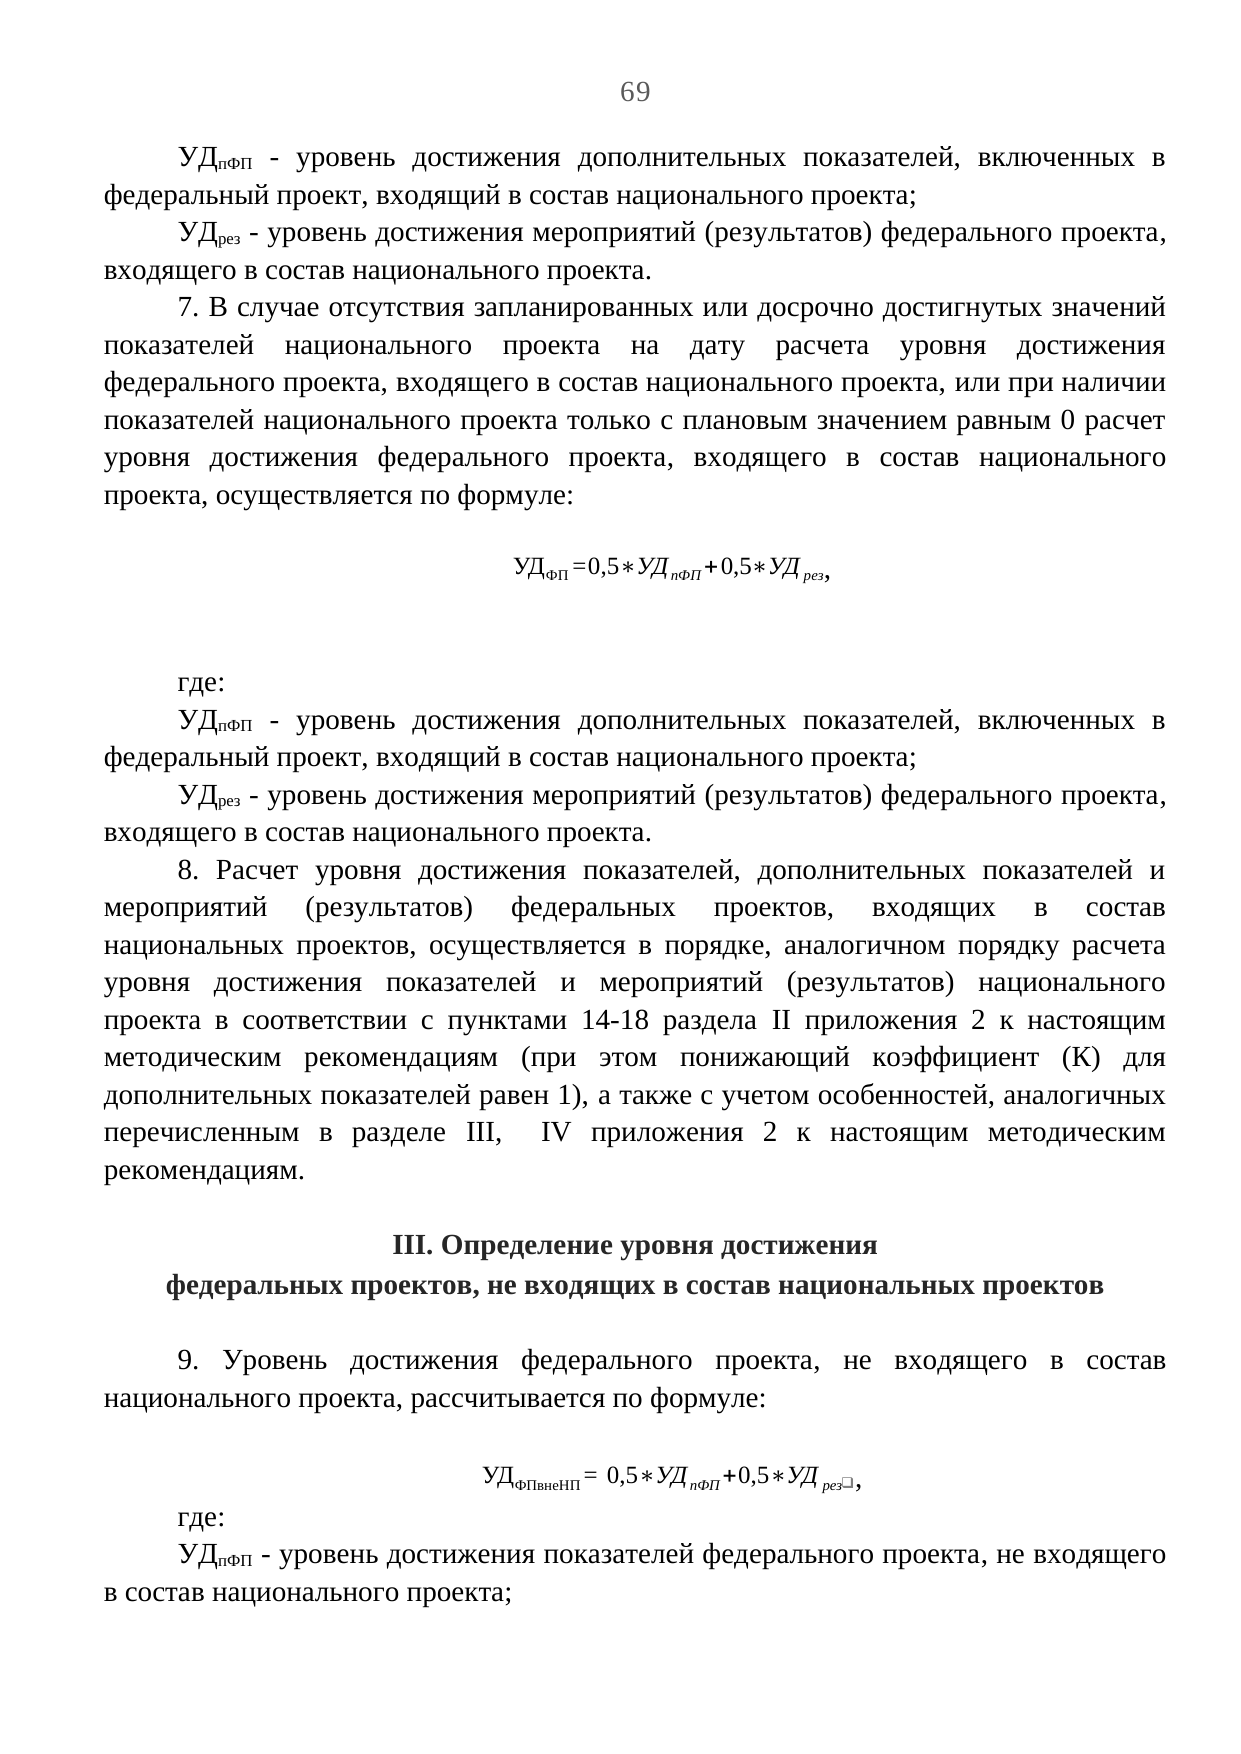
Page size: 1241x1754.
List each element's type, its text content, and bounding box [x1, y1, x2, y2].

text УДпФП - уровень достижения показателей федерального проекта, не входящего в состав национального проекта; [103, 1533, 1167, 1608]
text УДрез - уровень достижения мероприятий (результатов) федерального проекта, входящего в состав национального проекта. [103, 773, 1167, 848]
text УДпФП - уровень достижения дополнительных показателей, включенных в федеральный проект, входящий в состав национального проекта; [103, 135, 1167, 210]
text 8. Расчет уровня достижения показателей, дополнительных показателей и мероприятий (результатов) федеральных проектов, входящих в состав национальных проектов, осуществляется в порядке, аналогичном порядку расчета уровня достижения показателей и мероприятий (результатов) национального проекта в соответствии с пунктами 14-18 раздела II приложения 2 к настоящим методическим рекомендациям (при этом понижающий коэффициент (К) для дополнительных показателей равен 1), а также с учетом особенностей, аналогичных перечисленным в разделе III, IV приложения 2 к настоящим методическим рекомендациям. [103, 848, 1167, 1185]
text где: [103, 660, 1167, 698]
subtitle III. Определение уровня достижения [103, 1227, 1167, 1261]
text 9. Уровень достижения федерального проекта, не входящего в состав национального проекта, рассчитывается по формуле: [103, 1342, 1167, 1414]
subtitle федеральных проектов, не входящих в состав национальных проектов [103, 1267, 1167, 1301]
text 7. В случае отсутствия запланированных или досрочно достигнутых значений показателей национального проекта на дату расчета уровня достижения федерального проекта, входящего в состав национального проекта, или при наличии показателей национального проекта только с плановым значением равным 0 расчет уровня достижения федерального проекта, входящего в состав национального проекта, осуществляется по формуле: [103, 285, 1167, 510]
text , [103, 548, 1167, 585]
text УДпФП - уровень достижения дополнительных показателей, включенных в федеральный проект, входящий в состав национального проекта; [103, 698, 1167, 773]
text где: [103, 1495, 1167, 1533]
text УДрез - уровень достижения мероприятий (результатов) федерального проекта, входящего в состав национального проекта. [103, 210, 1167, 285]
text , [103, 1458, 1167, 1495]
